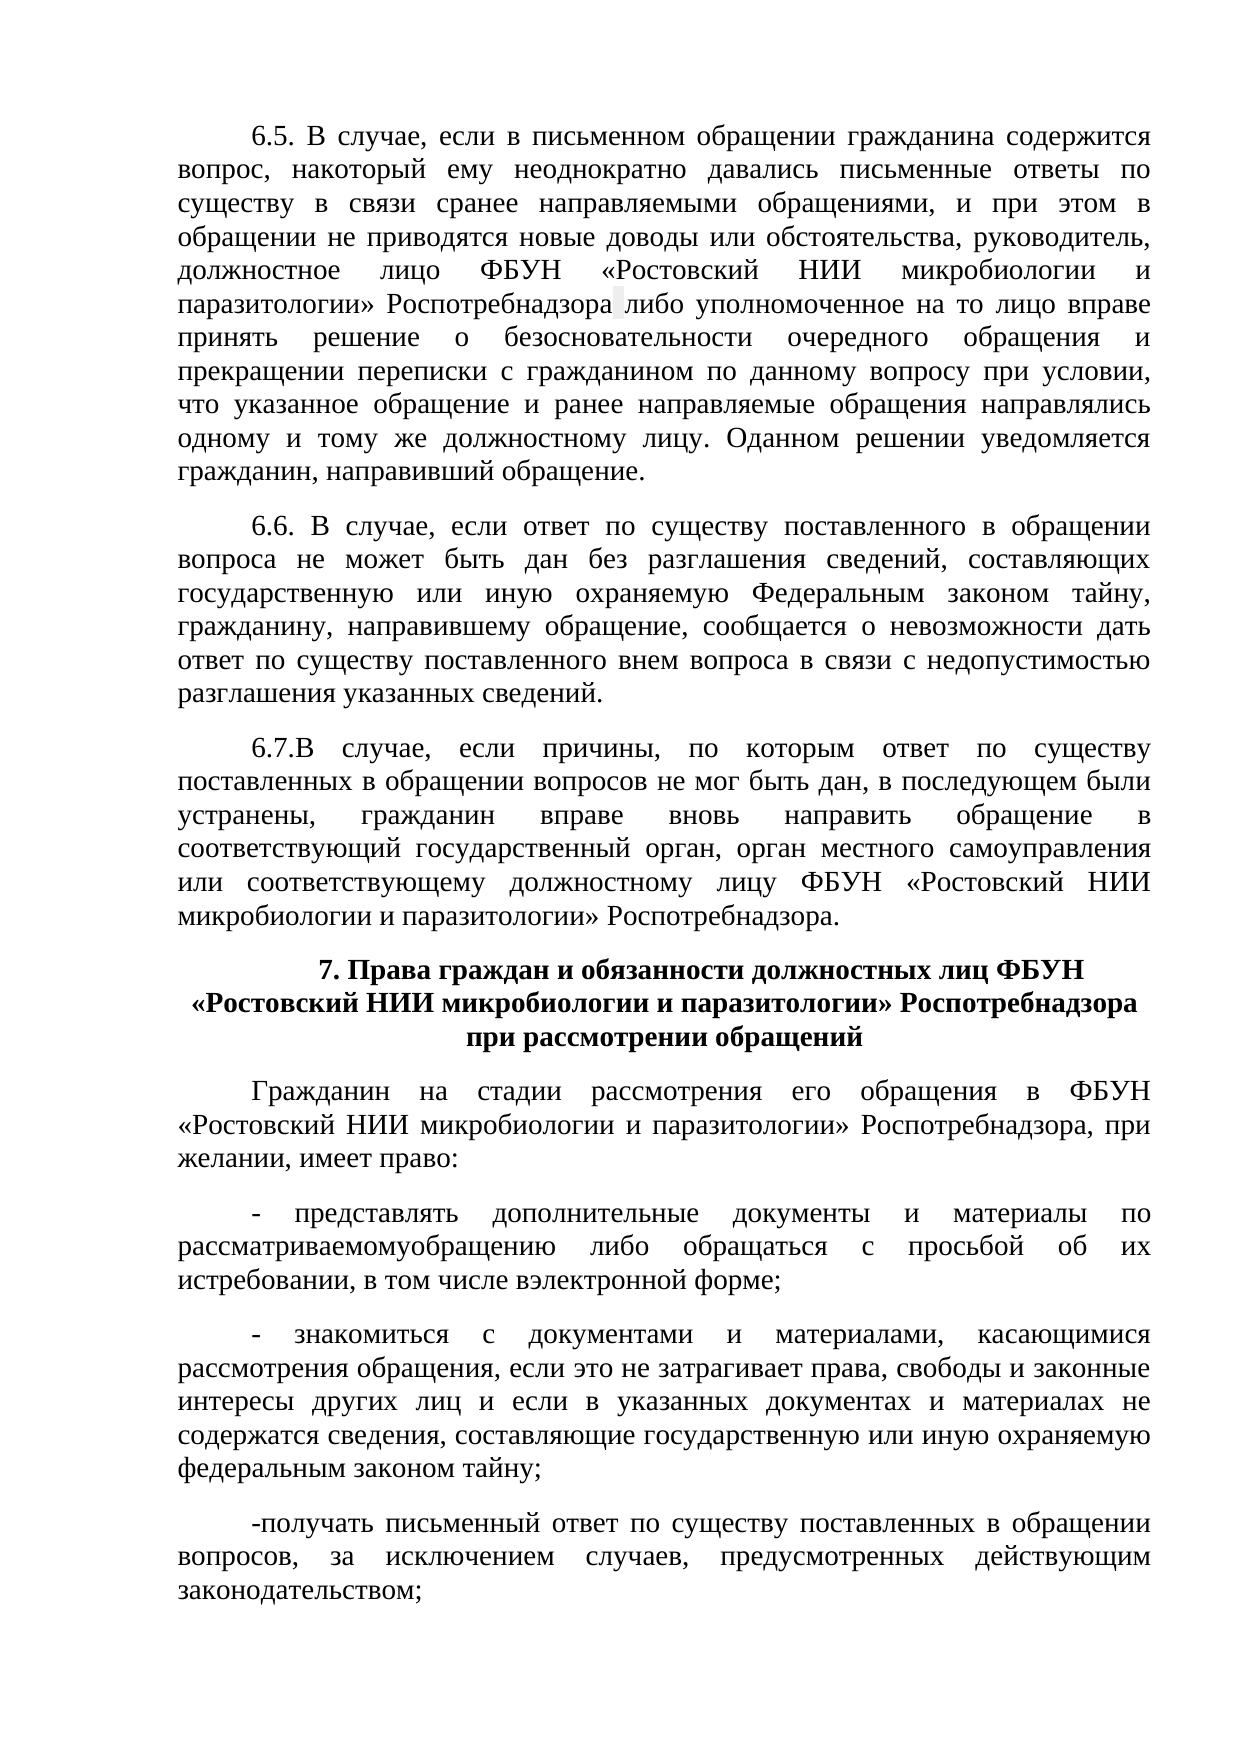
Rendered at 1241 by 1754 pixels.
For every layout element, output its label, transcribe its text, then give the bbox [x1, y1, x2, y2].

text 7. Права граждан и обязанности должностных лиц ФБУН «Ростовский НИИ микробиологии и паразитологии» Роспотребнадзора при рассмотрении обращений [177, 952, 1152, 1053]
text 6.5. В случае, если в письменном обращении гражданина содержится вопрос, накоторый ему неоднократно давались письменные ответы по существу в связи сранее направляемыми обращениями, и при этом в обращении не приводятся новые доводы или обстоятельства, руководитель, должностное лицо ФБУН «Ростовский НИИ микробиологии и паразитологии» Роспотребнадзора либо уполномоченное на то лицо вправе принять решение о безосновательности очередного обращения и прекращении переписки с гражданином по данному вопросу при условии, что указанное обращение и ранее направляемые обращения направлялись одному и тому же должностному лицу. Оданном решении уведомляется гражданин, направивший обращение. [177, 118, 1152, 487]
text Гражданин на стадии рассмотрения его обращения в ФБУН «Ростовский НИИ микробиологии и паразитологии» Роспотребнадзора, при желании, имеет право: [177, 1073, 1152, 1174]
text -получать письменный ответ по существу поставленных в обращении вопросов, за исключением случаев, предусмотренных действующим законодательством; [177, 1505, 1152, 1606]
text - знакомиться с документами и материалами, касающимися рассмотрения обращения, если это не затрагивает права, свободы и законные интересы других лиц и если в указанных документах и материалах не содержатся сведения, составляющие государственную или иную охраняемую федеральным законом тайну; [177, 1316, 1152, 1484]
text 6.6. В случае, если ответ по существу поставленного в обращении вопроса не может быть дан без разглашения сведений, составляющих государственную или иную охраняемую Федеральным законом тайну, гражданину, направившему обращение, сообщается о невозможности дать ответ по существу поставленного внем вопроса в связи с недопустимостью разглашения указанных сведений. [177, 508, 1152, 709]
text 6.7.В случае, если причины, по которым ответ по существу поставленных в обращении вопросов не мог быть дан, в последующем были устранены, гражданин вправе вновь направить обращение в соответствующий государственный орган, орган местного самоуправления или соответствующему должностному лицу ФБУН «Ростовский НИИ микробиологии и паразитологии» Роспотребнадзора. [177, 730, 1152, 931]
text - представлять дополнительные документы и материалы по рассматриваемомуобращению либо обращаться с просьбой об их истребовании, в том числе вэлектронной форме; [177, 1195, 1152, 1296]
